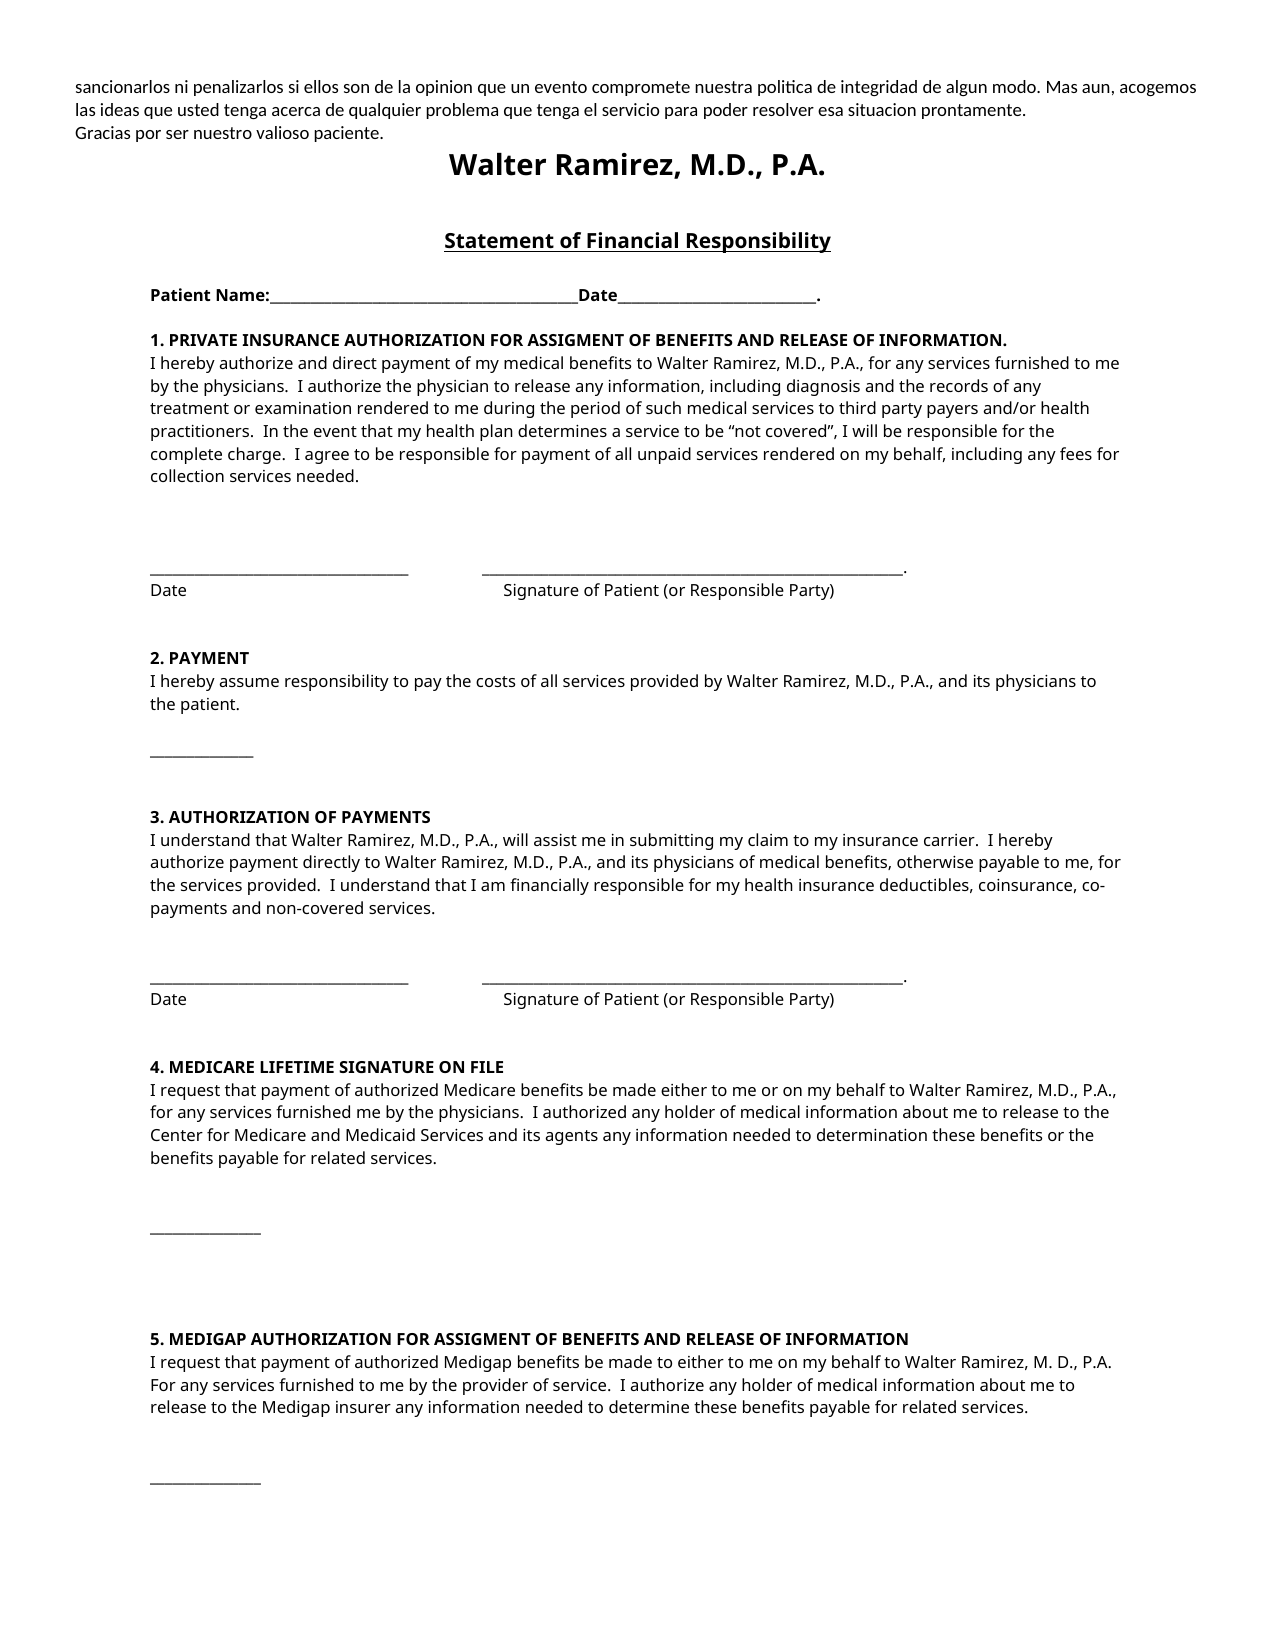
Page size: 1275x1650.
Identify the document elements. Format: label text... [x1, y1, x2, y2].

text _______________ [150, 1214, 1125, 1237]
text Gracias por ser nuestro valioso paciente. [75, 121, 1200, 144]
text I understand that Walter Ramirez, M.D., P.A., will assist me in submitting my claim to my insurance carrier. I hereby authorize payment directly to Walter Ramirez, M.D., P.A., and its physicians of medical benefits, otherwise payable to me, for the services provided. I understand that I am financially responsible for my health insurance deductibles, coinsurance, co-payments and non-covered services. [150, 828, 1125, 919]
text _______________ [150, 1464, 1125, 1487]
text 5. MEDIGAP AUTHORIZATION FOR ASSIGMENT OF BENEFITS AND RELEASE OF INFORMATION [150, 1328, 1125, 1351]
text ___________________________________ _________________________________________________________. [150, 965, 1125, 987]
text Date Signature of Patient (or Responsible Party) [150, 579, 1125, 601]
text Patient Name:_____________________________________________Date_____________________________. [150, 283, 1125, 306]
text 1. PRIVATE INSURANCE AUTHORIZATION FOR ASSIGMENT OF BENEFITS AND RELEASE OF INFORMATION. [150, 329, 1125, 352]
text 2. PAYMENT [150, 647, 1125, 669]
text ______________ [150, 738, 1125, 760]
text 3. AUTHORIZATION OF PAYMENTS [150, 806, 1125, 828]
text 4. MEDICARE LIFETIME SIGNATURE ON FILE [150, 1056, 1125, 1078]
text Walter Ramirez, M.D., P.A. [150, 144, 1125, 183]
text Statement of Financial Responsibility [150, 227, 1125, 255]
text For any services furnished to me by the provider of service. I authorize any holder of medical information about me to release to the Medigap insurer any information needed to determine these benefits payable for related services. [150, 1373, 1125, 1419]
text I request that payment of authorized Medicare benefits be made either to me or on my behalf to Walter Ramirez, M.D., P.A., for any services furnished me by the physicians. I authorized any holder of medical information about me to release to the Center for Medicare and Medicaid Services and its agents any information needed to determination these benefits or the benefits payable for related services. [150, 1078, 1125, 1169]
text ___________________________________ _________________________________________________________. [150, 556, 1125, 579]
text I request that payment of authorized Medigap benefits be made to either to me on my behalf to Walter Ramirez, M. D., P.A. [150, 1351, 1125, 1373]
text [75, 75, 1200, 121]
text Date Signature of Patient (or Responsible Party) [150, 987, 1125, 1010]
text I hereby assume responsibility to pay the costs of all services provided by Walter Ramirez, M.D., P.A., and its physicians to the patient. [150, 669, 1125, 715]
text I hereby authorize and direct payment of my medical benefits to Walter Ramirez, M.D., P.A., for any services furnished to me by the physicians. I authorize the physician to release any information, including diagnosis and the records of any treatment or examination rendered to me during the period of such medical services to third party payers and/or health practitioners. In the event that my health plan determines a service to be “not covered”, I will be responsible for the complete charge. I agree to be responsible for payment of all unpaid services rendered on my behalf, including any fees for collection services needed. [150, 352, 1125, 488]
